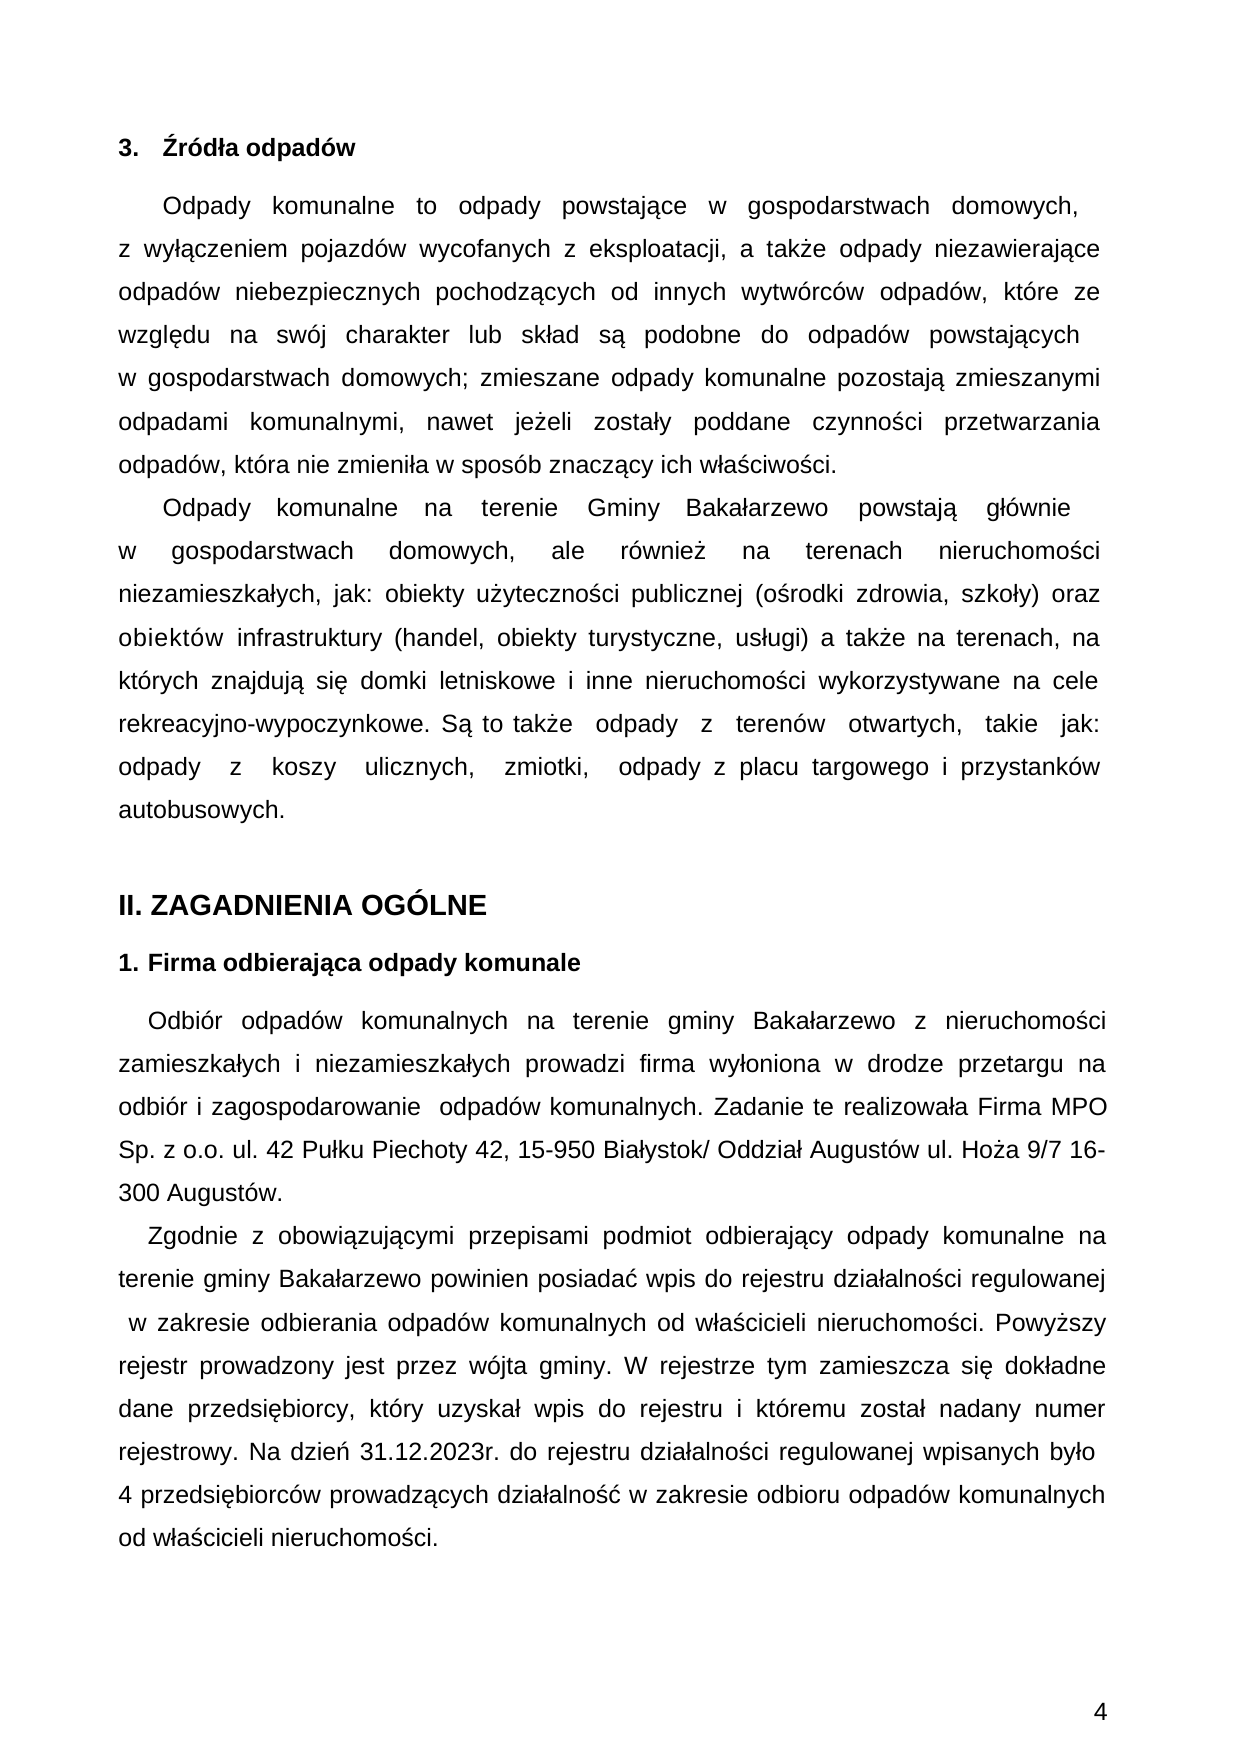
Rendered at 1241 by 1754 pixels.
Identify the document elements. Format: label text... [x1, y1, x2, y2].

subtitle Firma odbierająca odpady komunale [118, 948, 1107, 976]
text Odbiór odpadów komunalnych na terenie gminy Bakałarzewo z nieruchomości zamieszkałych i niezamieszkałych prowadzi firma wyłoniona w drodze przetargu na odbiór i zagospodarowanie odpadów komunalnych. Zadanie te realizowała Firma MPO Sp. z o.o. ul. 42 Pułku Piechoty 42, 15-950 Białystok/ Oddział Augustów ul. Hoża 9/7 16-300 Augustów. [118, 1164, 1107, 1207]
subtitle II. ZAGADNIENIA OGÓLNE [118, 888, 1107, 922]
text Odpady komunalne na terenie Gminy Bakałarzewo powstają głównie w gospodarstwach domowych, ale również na terenach nieruchomości niezamieszkałych, jak: obiekty użyteczności publicznej (ośrodki zdrowia, szkoły) oraz obiektów infrastruktury (handel, obiekty turystyczne, usługi) a także na terenach, na których znajdują się domki letniskowe i inne nieruchomości wykorzystywane na cele rekreacyjno-wypoczynkowe. Są to także odpady z terenów otwartych, takie jak: odpady z koszy ulicznych, zmiotki, odpady z placu targowego i przystanków autobusowych. [118, 493, 1100, 824]
subtitle Źródła odpadów [118, 133, 1107, 162]
text Odbiór odpadów komunalnych na terenie gminy Bakałarzewo z nieruchomości zamieszkałych i niezamieszkałych prowadzi firma wyłoniona w drodze przetargu na odbiór i zagospodarowanie odpadów komunalnych. Zadanie te realizowała Firma MPO Sp. z o.o. ul. 42 Pułku Piechoty 42, 15-950 Białystok/ Oddział Augustów ul. Hoża 9/7 16-300 Augustów. [118, 1006, 1107, 1135]
text Zgodnie z obowiązującymi przepisami podmiot odbierający odpady komunalne na terenie gminy Bakałarzewo powinien posiadać wpis do rejestru działalności regulowanej w zakresie odbierania odpadów komunalnych od właścicieli nieruchomości. Powyższy rejestr prowadzony jest przez wójta gminy. W rejestrze tym zamieszcza się dokładne dane przedsiębiorcy, który uzyskał wpis do rejestru i któremu został nadany numer rejestrowy. Na dzień 31.12.2023r. do rejestru działalności regulowanej wpisanych było 4 przedsiębiorców prowadzących działalność w zakresie odbioru odpadów komunalnych od właścicieli nieruchomości. [118, 1221, 1107, 1552]
text Odpady komunalne to odpady powstające w gospodarstwach domowych, z wyłączeniem pojazdów wycofanych z eksploatacji, a także odpady niezawierające odpadów niebezpiecznych pochodzących od innych wytwórców odpadów, które ze względu na swój charakter lub skład są podobne do odpadów powstających w gospodarstwach domowych; zmieszane odpady komunalne pozostają zmieszanymi odpadami komunalnymi, nawet jeżeli zostały poddane czynności przetwarzania odpadów, która nie zmieniła w sposób znaczący ich właściwości. [118, 191, 1100, 478]
